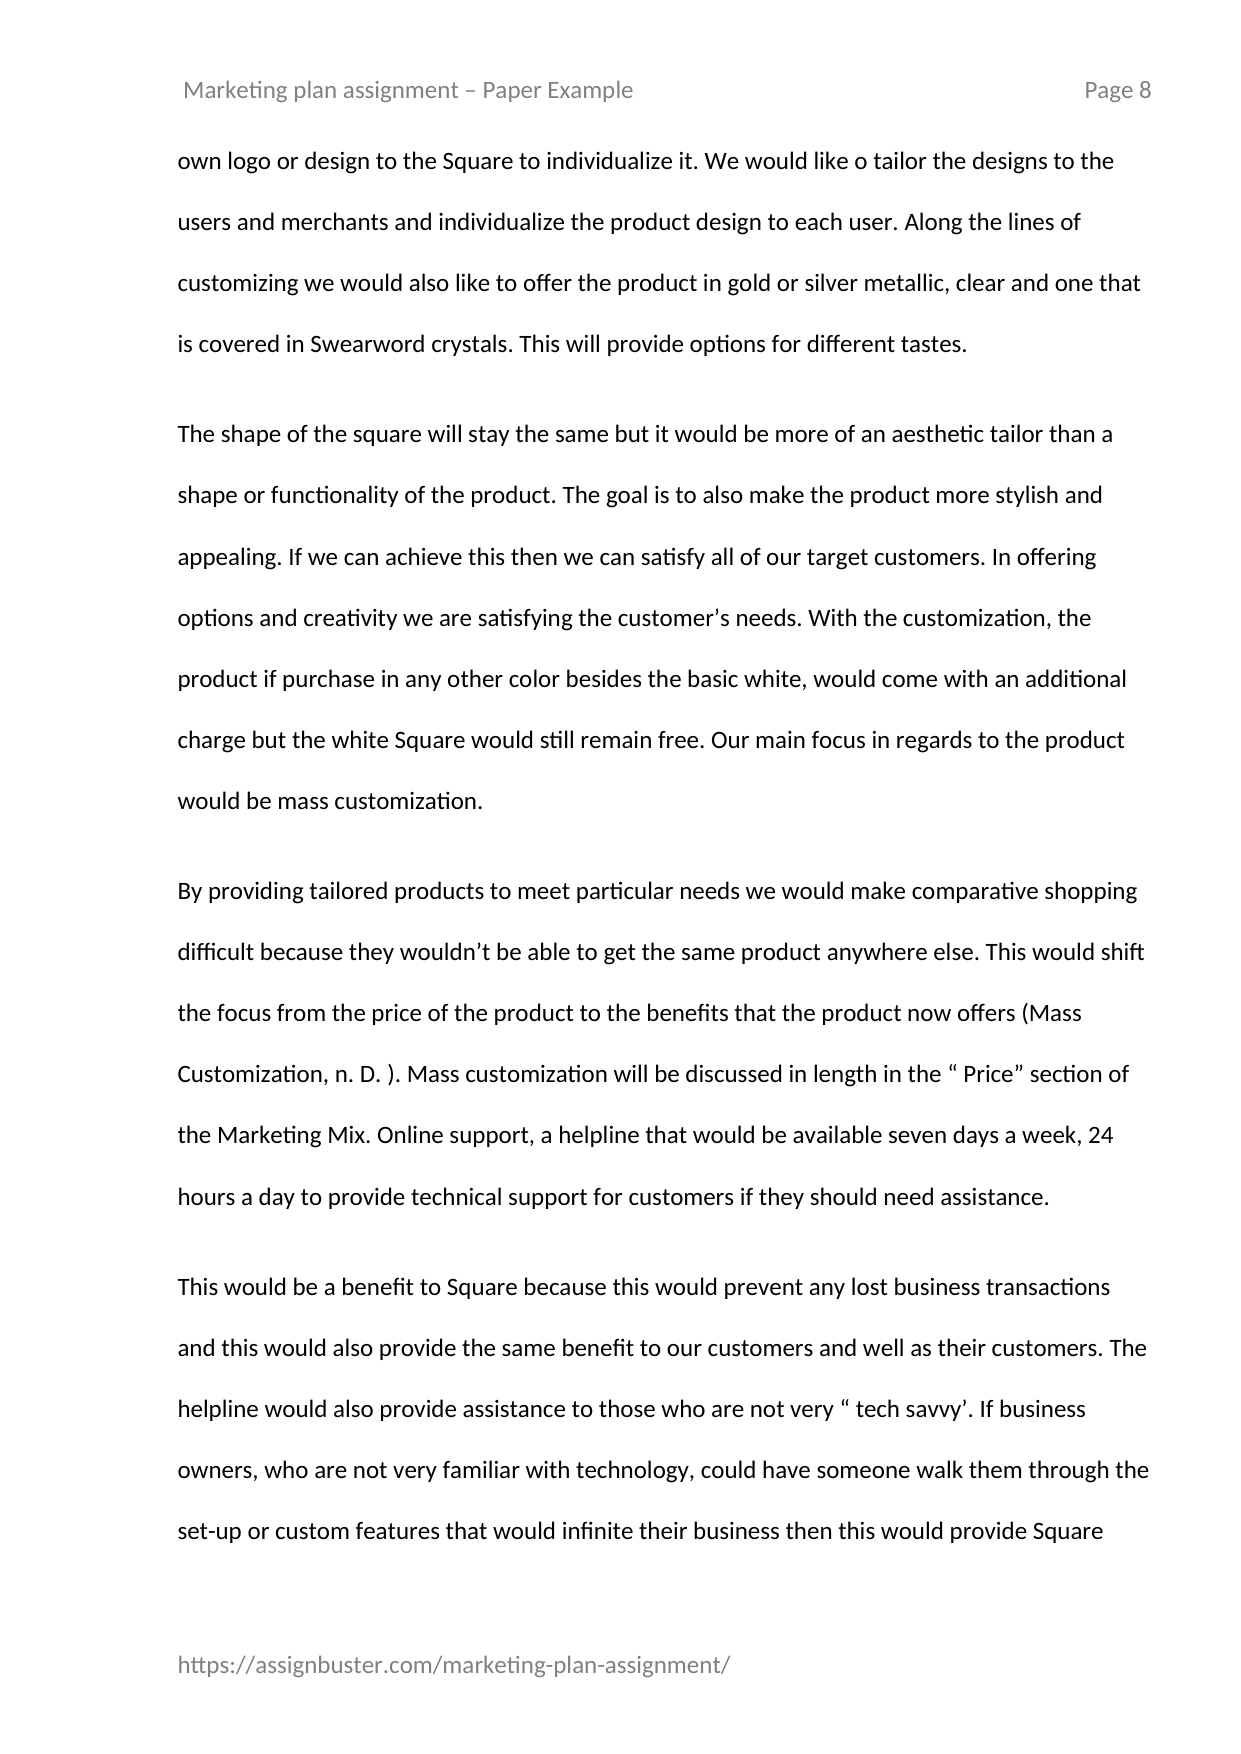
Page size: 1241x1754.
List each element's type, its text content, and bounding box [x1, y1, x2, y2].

text By providing tailored products to meet particular needs we would make comparative shopping difficult because they wouldn’t be able to get the same product anywhere else. This would shift the focus from the price of the product to the benefits that the product now offers (Mass Customization, n. D. ). Mass customization will be discussed in length in the “ Price” section of the Marketing Mix. Online support, a helpline that would be available seven days a week, 24 hours a day to provide technical support for customers if they should need assistance. [177, 875, 1152, 1211]
text The shape of the square will stay the same but it would be more of an aesthetic tailor than a shape or functionality of the product. The goal is to also make the product more stylish and appealing. If we can achieve this then we can satisfy all of our target customers. In offering options and creativity we are satisfying the customer’s needs. With the customization, the product if purchase in any other color besides the basic white, would come with an additional charge but the white Square would still remain free. Our main focus in regards to the product would be mass customization. [177, 419, 1152, 815]
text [177, 145, 1152, 359]
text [177, 1271, 1152, 1546]
